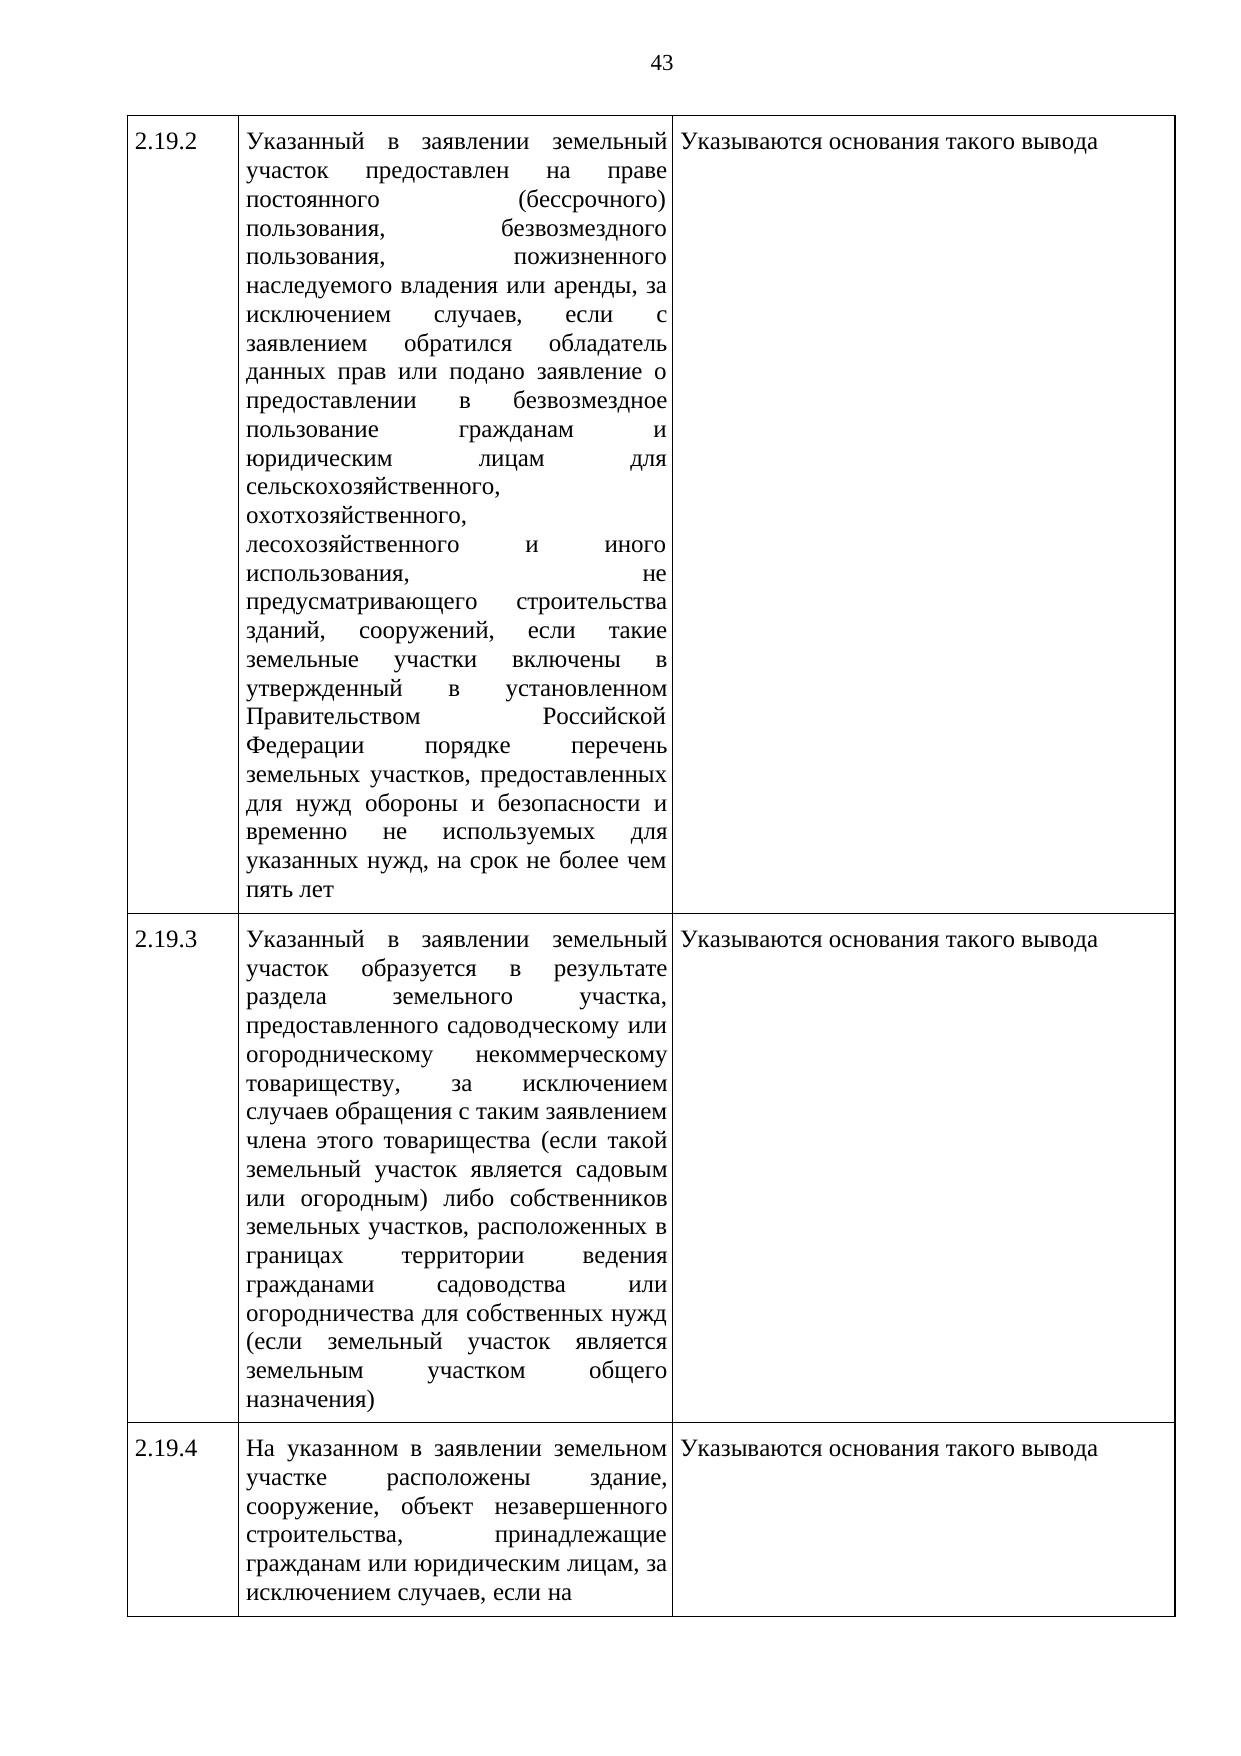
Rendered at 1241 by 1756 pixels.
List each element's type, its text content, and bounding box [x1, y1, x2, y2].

table_header Указываются основания такого вывода [673, 116, 1174, 912]
table_cell Указываются основания такого вывода [673, 914, 1174, 1422]
table_header 2.19.2 [128, 116, 238, 912]
table_cell 2.19.3 [128, 914, 238, 1422]
table_header Указанный в заявлении земельный участок предоставлен на праве постоянного (бессрочного) пользования, безвозмездного пользования, пожизненного наследуемого владения или аренды, за исключением случаев, если с заявлением обратился обладатель данных прав или подано заявление о предоставлении в безвозмездное пользование гражданам и юридическим лицам для сельскохозяйственного, охотхозяйственного, лесохозяйственного и иного использования, не предусматривающего строительства зданий, сооружений, если такие земельные участки включены в утвержденный в установленном Правительством Российской Федерации порядке перечень земельных участков, предоставленных для нужд обороны и безопасности и временно не используемых для указанных нужд, на срок не более чем пять лет [239, 116, 672, 912]
table_cell Указываются основания такого вывода [673, 1423, 1174, 1616]
table_cell На указанном в заявлении земельном участке расположены здание, сооружение, объект незавершенного строительства, принадлежащие гражданам или юридическим лицам, за исключением случаев, если на [239, 1423, 672, 1616]
table_cell Указанный в заявлении земельный участок образуется в результате раздела земельного участка, предоставленного садоводческому или огородническому некоммерческому товариществу, за исключением случаев обращения с таким заявлением члена этого товарищества (если такой земельный участок является садовым или огородным) либо собственников земельных участков, расположенных в границах территории ведения гражданами садоводства или огородничества для собственных нужд (если земельный участок является земельным участком общего назначения) [239, 914, 672, 1422]
table_cell 2.19.4 [128, 1423, 238, 1616]
